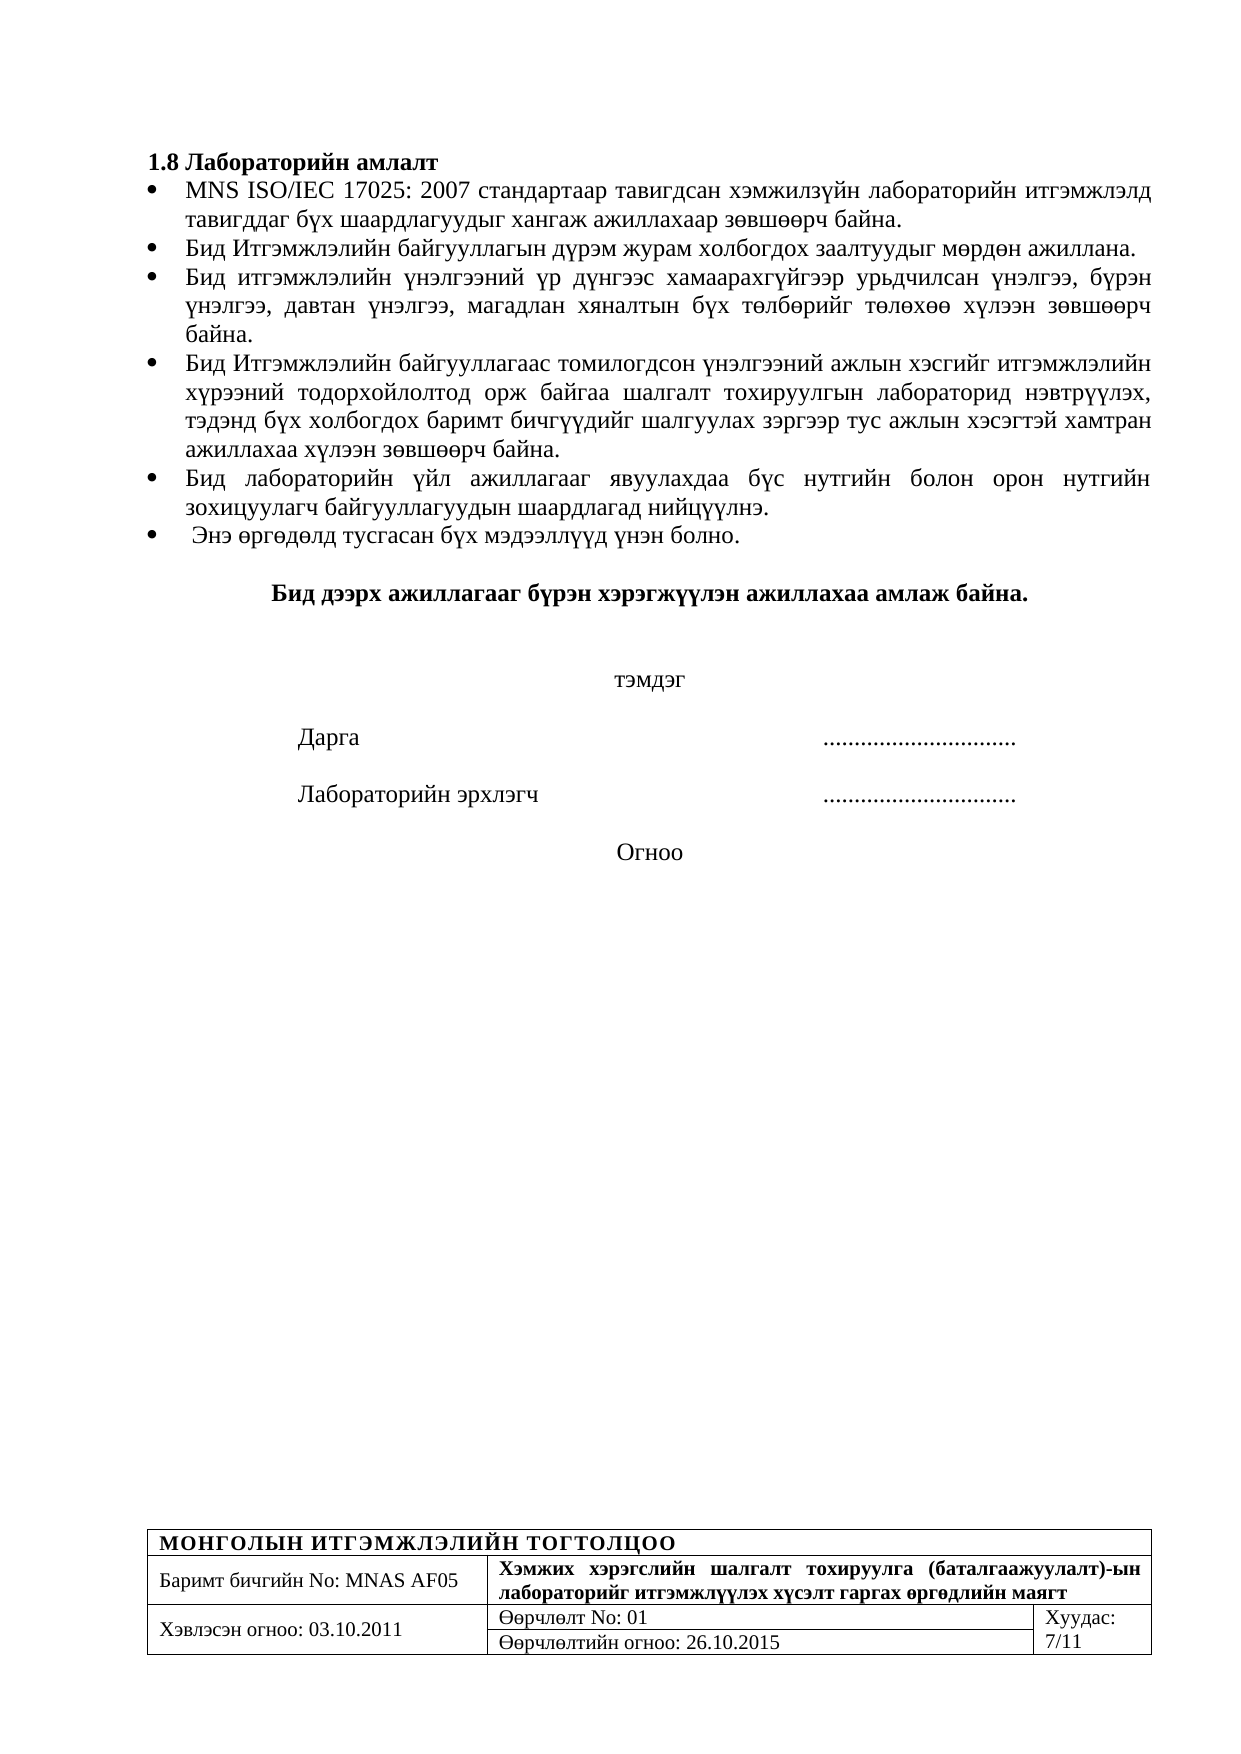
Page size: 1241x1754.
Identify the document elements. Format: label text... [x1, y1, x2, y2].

list MNS ISO/IEC 17025: 2007 стандартаар тавигдсан хэмжилзүйн лабораторийн итгэмжлэлд тавигддаг бүх шаардлагуудыг хангаж ажиллахаар зөвшөөрч байна. [148, 176, 1152, 233]
text Лабораторийн эрхлэгч ............................... [223, 779, 1152, 808]
list Бид лабораторийн үйл ажиллагааг явуулахдаа бүс нутгийн болон орон нутгийн зохицуулагч байгууллагуудын шаардлагад нийцүүлнэ. [148, 463, 1152, 521]
list Бид Итгэмжлэлийн байгууллагаас томилогдсон үнэлгээний ажлын хэсгийг итгэмжлэлийн хүрээний тодорхойлолтод орж байгаа шалгалт тохируулгын лабораторид нэвтрүүлэх, тэдэнд бүх холбогдох баримт бичгүүдийг шалгуулах зэргээр тус ажлын хэсэгтэй хамтран ажиллахаа хүлээн зөвшөөрч байна. [148, 348, 1152, 463]
text 1.8 Лабораторийн амлалт [148, 147, 1152, 176]
subtitle Бид дээрх ажиллагааг бүрэн хэрэгжүүлэн ажиллахаа амлаж байна. [148, 578, 1152, 607]
subtitle тэмдэг [148, 664, 1152, 693]
list Энэ өргөдөлд тусгасан бүх мэдээллүүд үнэн болно. [148, 521, 1152, 549]
text Дарга ............................... [223, 722, 1152, 751]
list Бид итгэмжлэлийн үнэлгээний үр дүнгээс хамаарахгүйгээр урьдчилсан үнэлгээ, бүрэн үнэлгээ, давтан үнэлгээ, магадлан хяналтын бүх төлбөрийг төлөхөө хүлээн зөвшөөрч байна. [148, 262, 1152, 348]
text Огноо [148, 837, 1152, 866]
list Бид Итгэмжлэлийн байгууллагын дүрэм журам холбогдох заалтуудыг мөрдөн ажиллана. [148, 233, 1152, 262]
